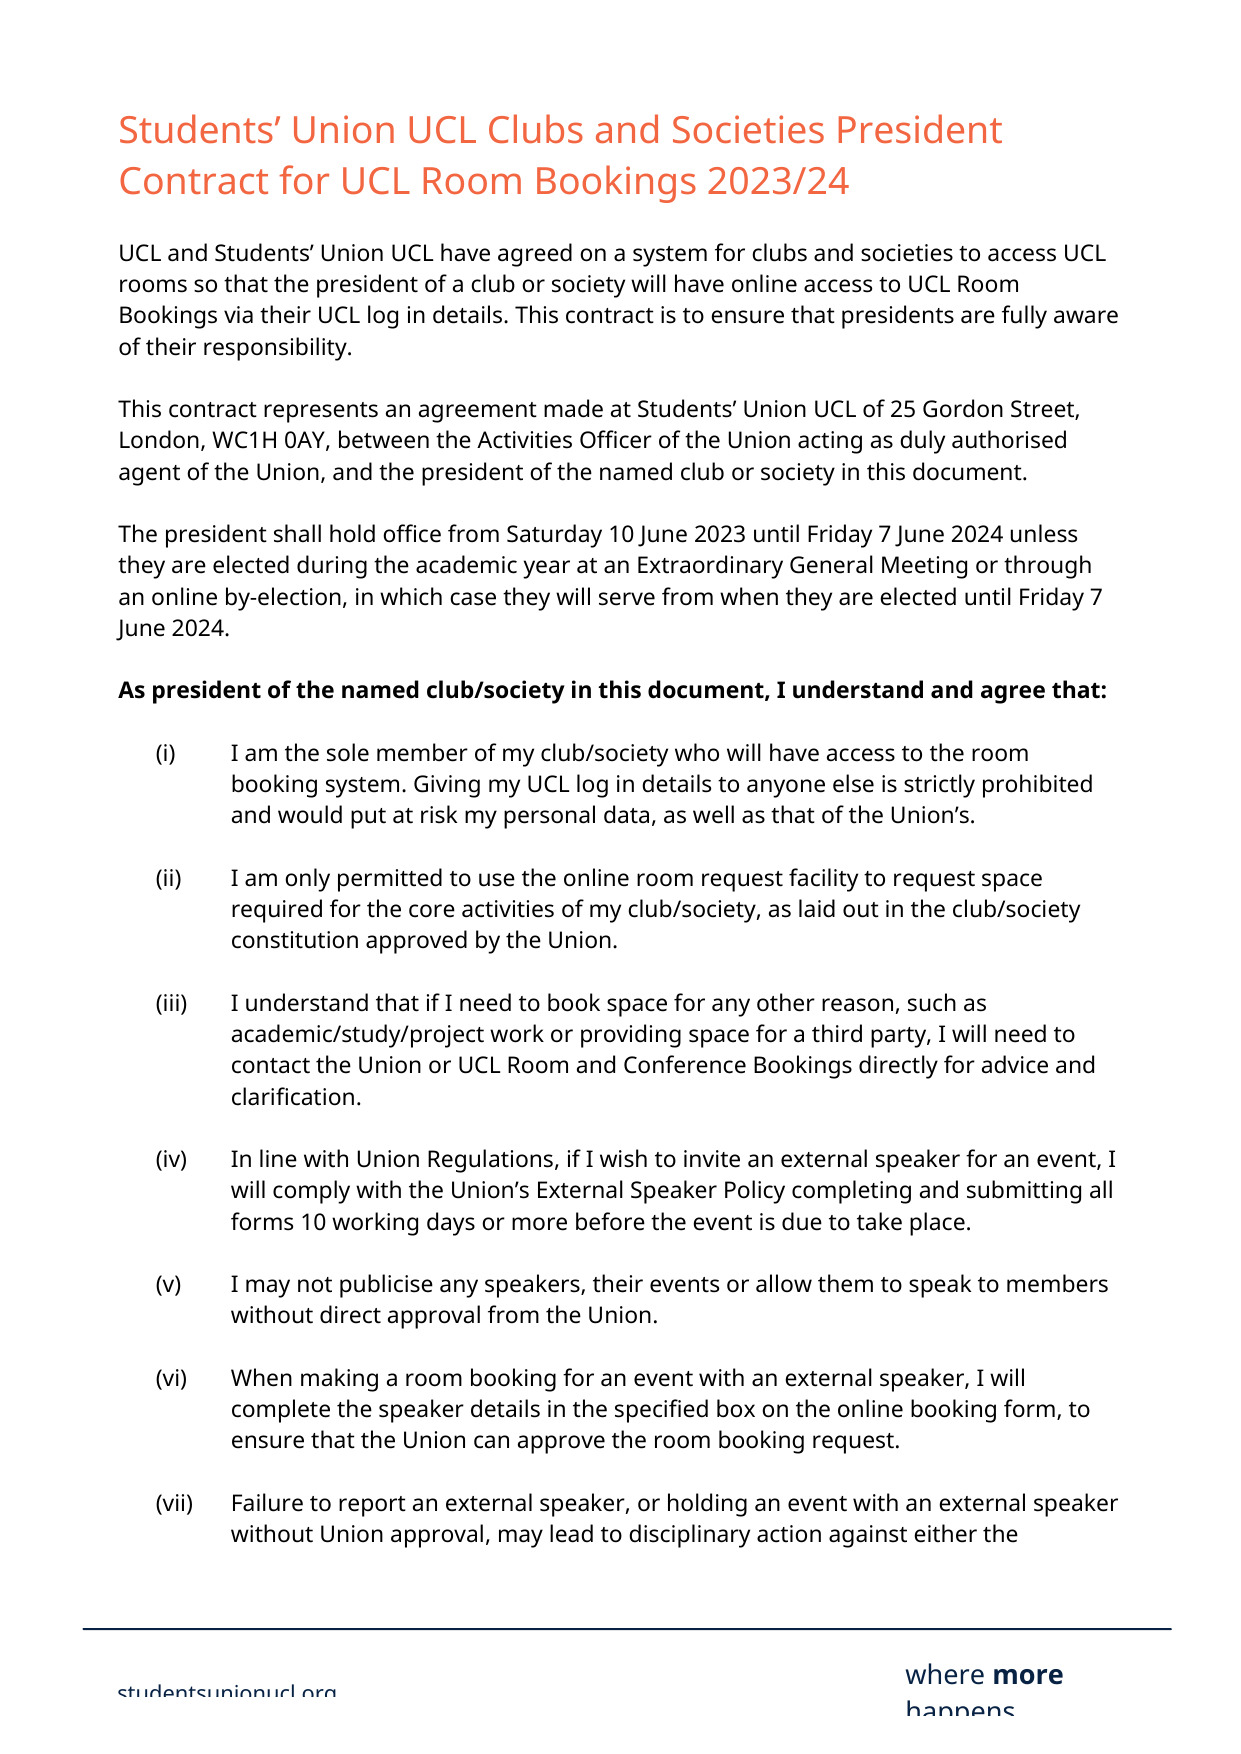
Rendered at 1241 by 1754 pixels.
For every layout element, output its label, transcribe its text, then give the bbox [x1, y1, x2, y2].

list I am only permitted to use the online room request facility to request space required for the core activities of my club/society, as laid out in the club/society constitution approved by the Union. [156, 862, 1122, 955]
text The president shall hold office from Saturday 10 June 2023 until Friday 7 June 2024 unless they are elected during the academic year at an Extraordinary General Meeting or through an online by-election, in which case they will serve from when they are elected until Friday 7 June 2024. [118, 518, 1122, 643]
list In line with Union Regulations, if I wish to invite an external speaker for an event, I will comply with the Union’s External Speaker Policy completing and submitting all forms 10 working days or more before the event is due to take place. [156, 1143, 1122, 1237]
list I am the sole member of my club/society who will have access to the room booking system. Giving my UCL log in details to anyone else is strictly prohibited and would put at risk my personal data, as well as that of the Union’s. [156, 737, 1122, 830]
text As president of the named club/society in this document, I understand and agree that: [118, 674, 1122, 705]
list I may not publicise any speakers, their events or allow them to speak to members without direct approval from the Union. [156, 1268, 1122, 1330]
list When making a room booking for an event with an external speaker, I will complete the speaker details in the specified box on the online booking form, to ensure that the Union can approve the room booking request. [156, 1362, 1122, 1455]
text This contract represents an agreement made at Students’ Union UCL of 25 Gordon Street, London, WC1H 0AY, between the Activities Officer of the Union acting as duly authorised agent of the Union, and the president of the named club or society in this document. [118, 393, 1122, 487]
text UCL and Students’ Union UCL have agreed on a system for clubs and societies to access UCL rooms so that the president of a club or society will have online access to UCL Room Bookings via their UCL log in details. This contract is to ensure that presidents are fully aware of their responsibility. [118, 237, 1122, 362]
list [156, 1487, 1122, 1549]
text Students’ Union UCL Clubs and Societies President Contract for UCL Room Bookings 2023/24 [118, 103, 1122, 205]
list I understand that if I need to book space for any other reason, such as academic/study/project work or providing space for a third party, I will need to contact the Union or UCL Room and Conference Bookings directly for advice and clarification. [156, 987, 1122, 1112]
